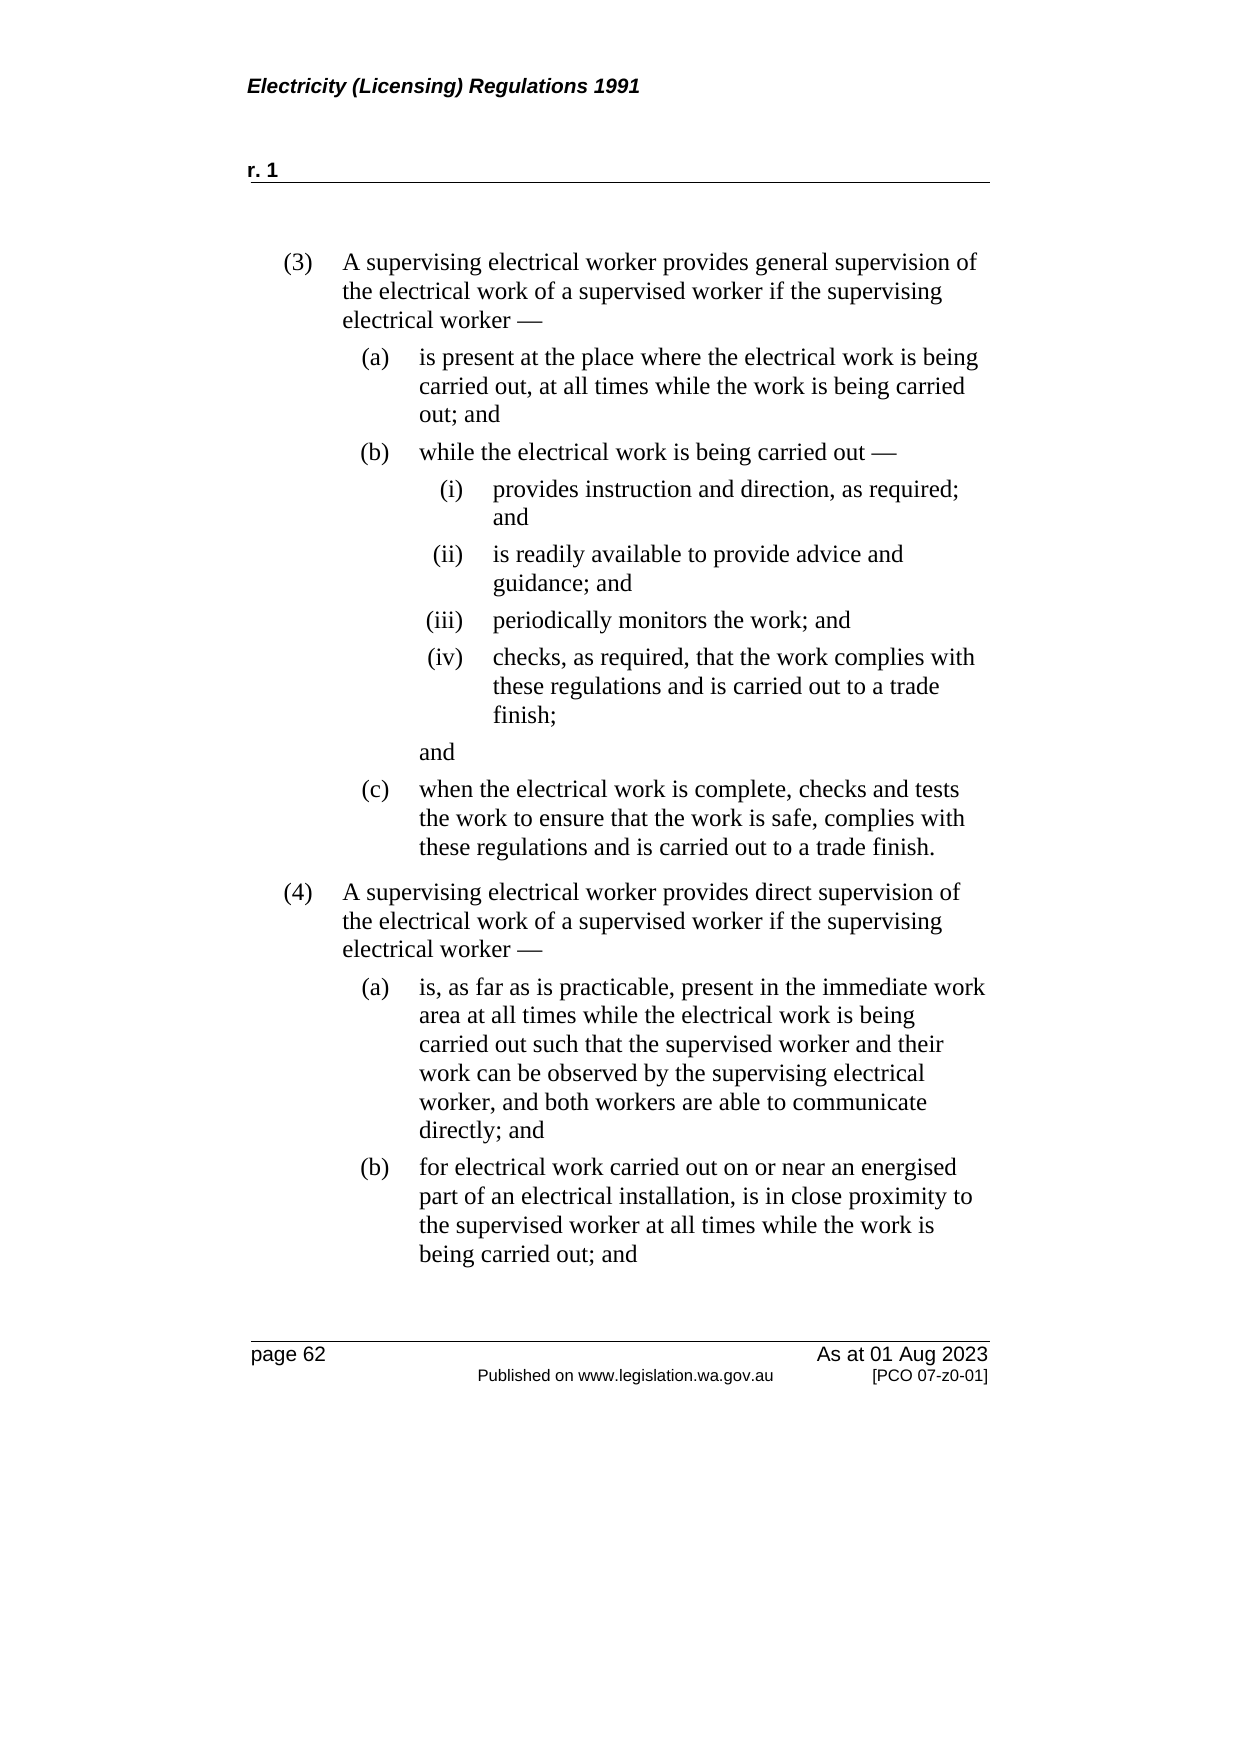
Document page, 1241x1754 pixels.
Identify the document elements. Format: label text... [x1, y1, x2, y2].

text (iv) checks, as required, that the work complies with these regulations and is carried out to a trade finish; [251, 642, 990, 729]
text (c) when the electrical work is complete, checks and tests the work to ensure that the work is safe, complies with these regulations and is carried out to a trade finish. [251, 774, 990, 860]
text (a) is present at the place where the electrical work is being carried out, at all times while the work is being carried out; and [251, 342, 990, 428]
text (i) provides instruction and direction, as required; and [251, 474, 990, 531]
text (iii) periodically monitors the work; and [251, 605, 990, 634]
text (b) while the electrical work is being carried out — [251, 437, 990, 465]
text (a) is, as far as is practicable, present in the immediate work area at all times while the electrical work is being carried out such that the supervised worker and their work can be observed by the supervising electrical worker, and both workers are able to communicate directly; and [251, 972, 990, 1144]
text and [251, 737, 990, 766]
text (3) A supervising electrical worker provides general supervision of the electrical work of a supervised worker if the supervising electrical worker — [251, 247, 990, 334]
text (b) for electrical work carried out on or near an energised part of an electrical installation, is in close proximity to the supervised worker at all times while the work is being carried out; and [251, 1152, 990, 1267]
text (ii) is readily available to provide advice and guidance; and [251, 539, 990, 597]
text (4) A supervising electrical worker provides direct supervision of the electrical work of a supervised worker if the supervising electrical worker — [251, 877, 990, 963]
